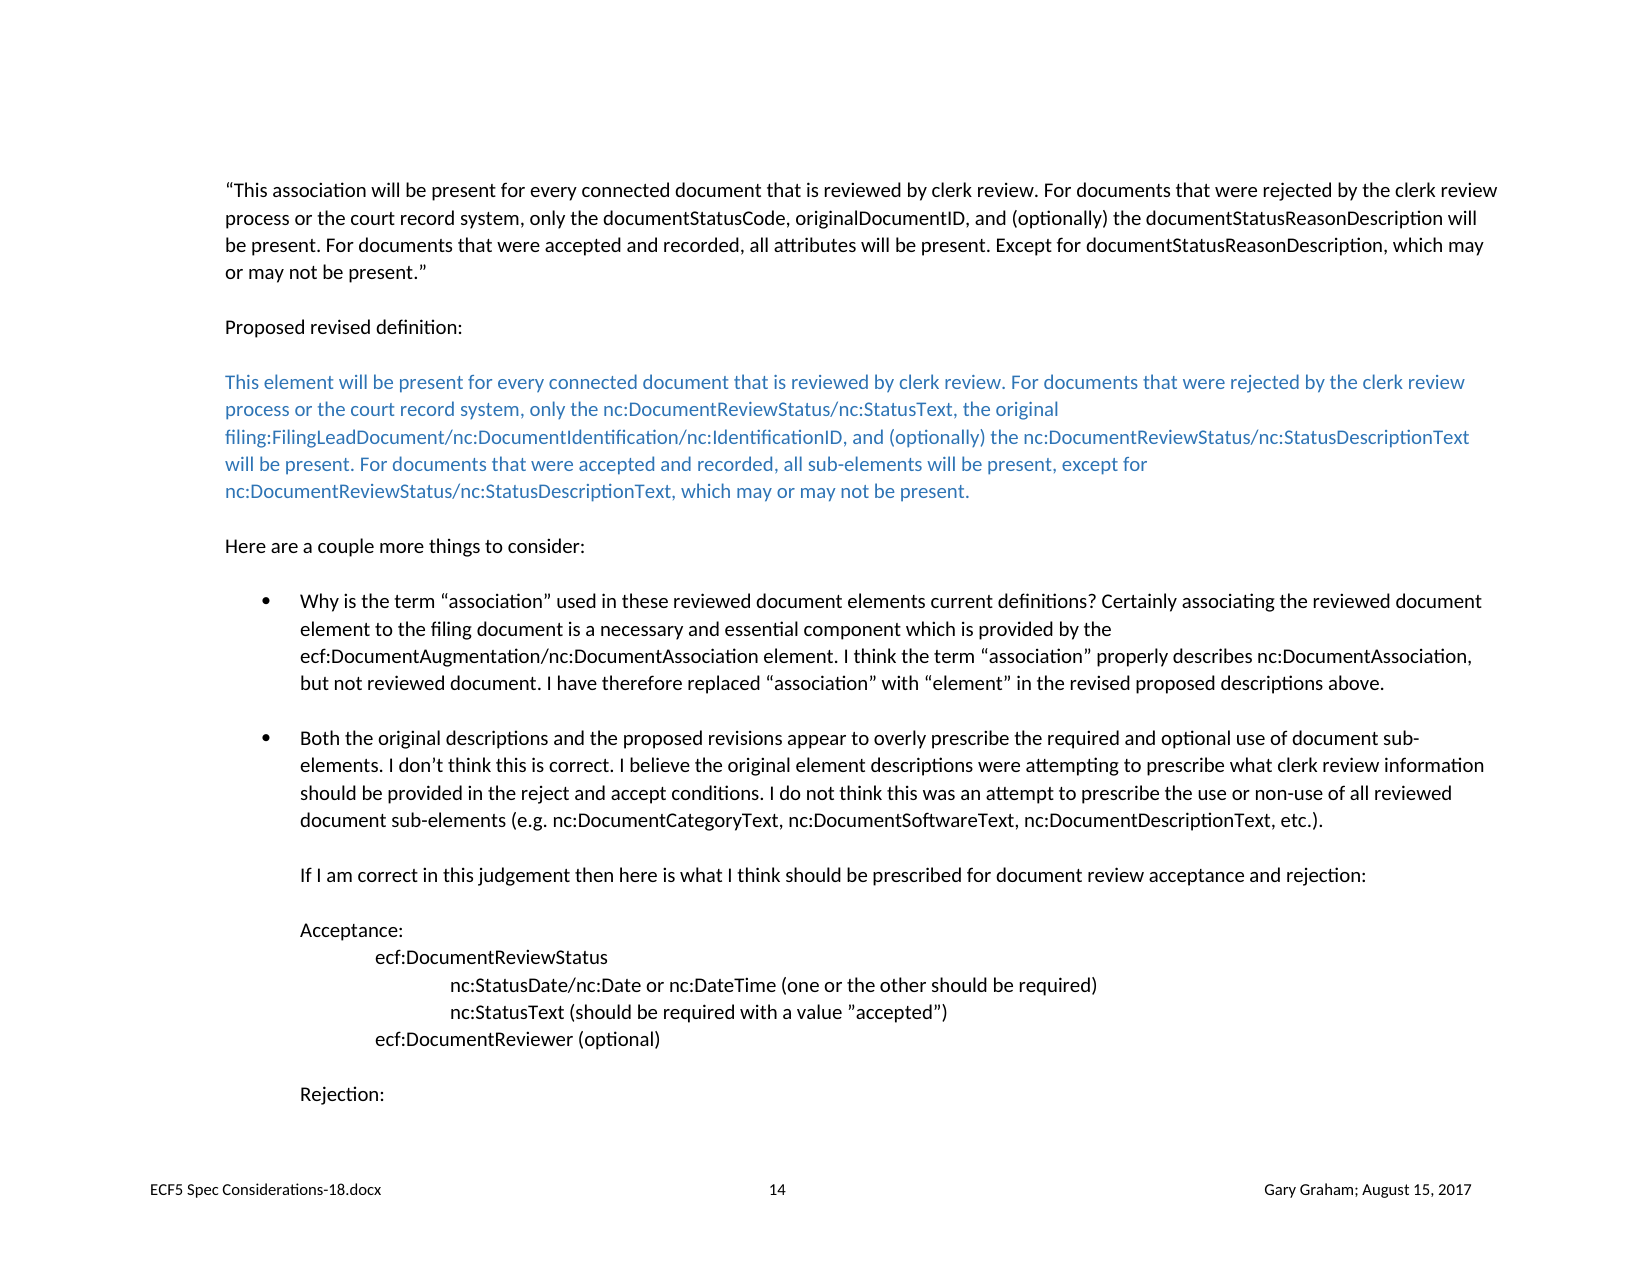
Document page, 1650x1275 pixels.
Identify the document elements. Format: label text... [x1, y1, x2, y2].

list If I am correct in this judgement then here is what I think should be prescribed for document review acceptance and rejection: [225, 862, 1500, 888]
list Here are a couple more things to consider: [225, 533, 1500, 559]
list nc:StatusText (should be required with a value ”accepted”) [225, 999, 1500, 1025]
list Proposed revised definition: [225, 314, 1500, 340]
list ecf:DocumentReviewStatus [225, 944, 1500, 970]
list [225, 972, 1500, 997]
list This element will be present for every connected document that is reviewed by clerk review. For documents that were rejected by the clerk review process or the court record system, only the nc:DocumentReviewStatus/nc:StatusText, the original filing:FilingLeadDocument/nc:DocumentIdentification/nc:IdentificationID, and (optionally) the nc:DocumentReviewStatus/nc:StatusDescriptionText will be present. For documents that were accepted and recorded, all sub-elements will be present, except for nc:DocumentReviewStatus/nc:StatusDescriptionText, which may or may not be present. [225, 369, 1500, 504]
list Both the original descriptions and the proposed revisions appear to overly prescribe the required and optional use of document sub-elements. I don’t think this is correct. I believe the original element descriptions were attempting to prescribe what clerk review information should be provided in the reject and accept conditions. I do not think this was an attempt to prescribe the use or non-use of all reviewed document sub-elements (e.g. nc:DocumentCategoryText, nc:DocumentSoftwareText, nc:DocumentDescriptionText, etc.). [262, 725, 1500, 833]
list “This association will be present for every connected document that is reviewed by clerk review. For documents that were rejected by the clerk review process or the court record system, only the documentStatusCode, originalDocumentID, and (optionally) the documentStatusReasonDescription will be present. For documents that were accepted and recorded, all attributes will be present. Except for documentStatusReasonDescription, which may or may not be present.” [225, 177, 1500, 285]
list ecf:DocumentReviewer (optional) [300, 1027, 1500, 1052]
list Acceptance: [225, 917, 1500, 942]
list Rejection: [225, 1081, 1500, 1107]
list Why is the term “association” used in these reviewed document elements current definitions? Certainly associating the reviewed document element to the filing document is a necessary and essential component which is provided by the ecf:DocumentAugmentation/nc:DocumentAssociation element. I think the term “association” properly describes nc:DocumentAssociation, but not reviewed document. I have therefore replaced “association” with “element” in the revised proposed descriptions above. [262, 588, 1500, 696]
